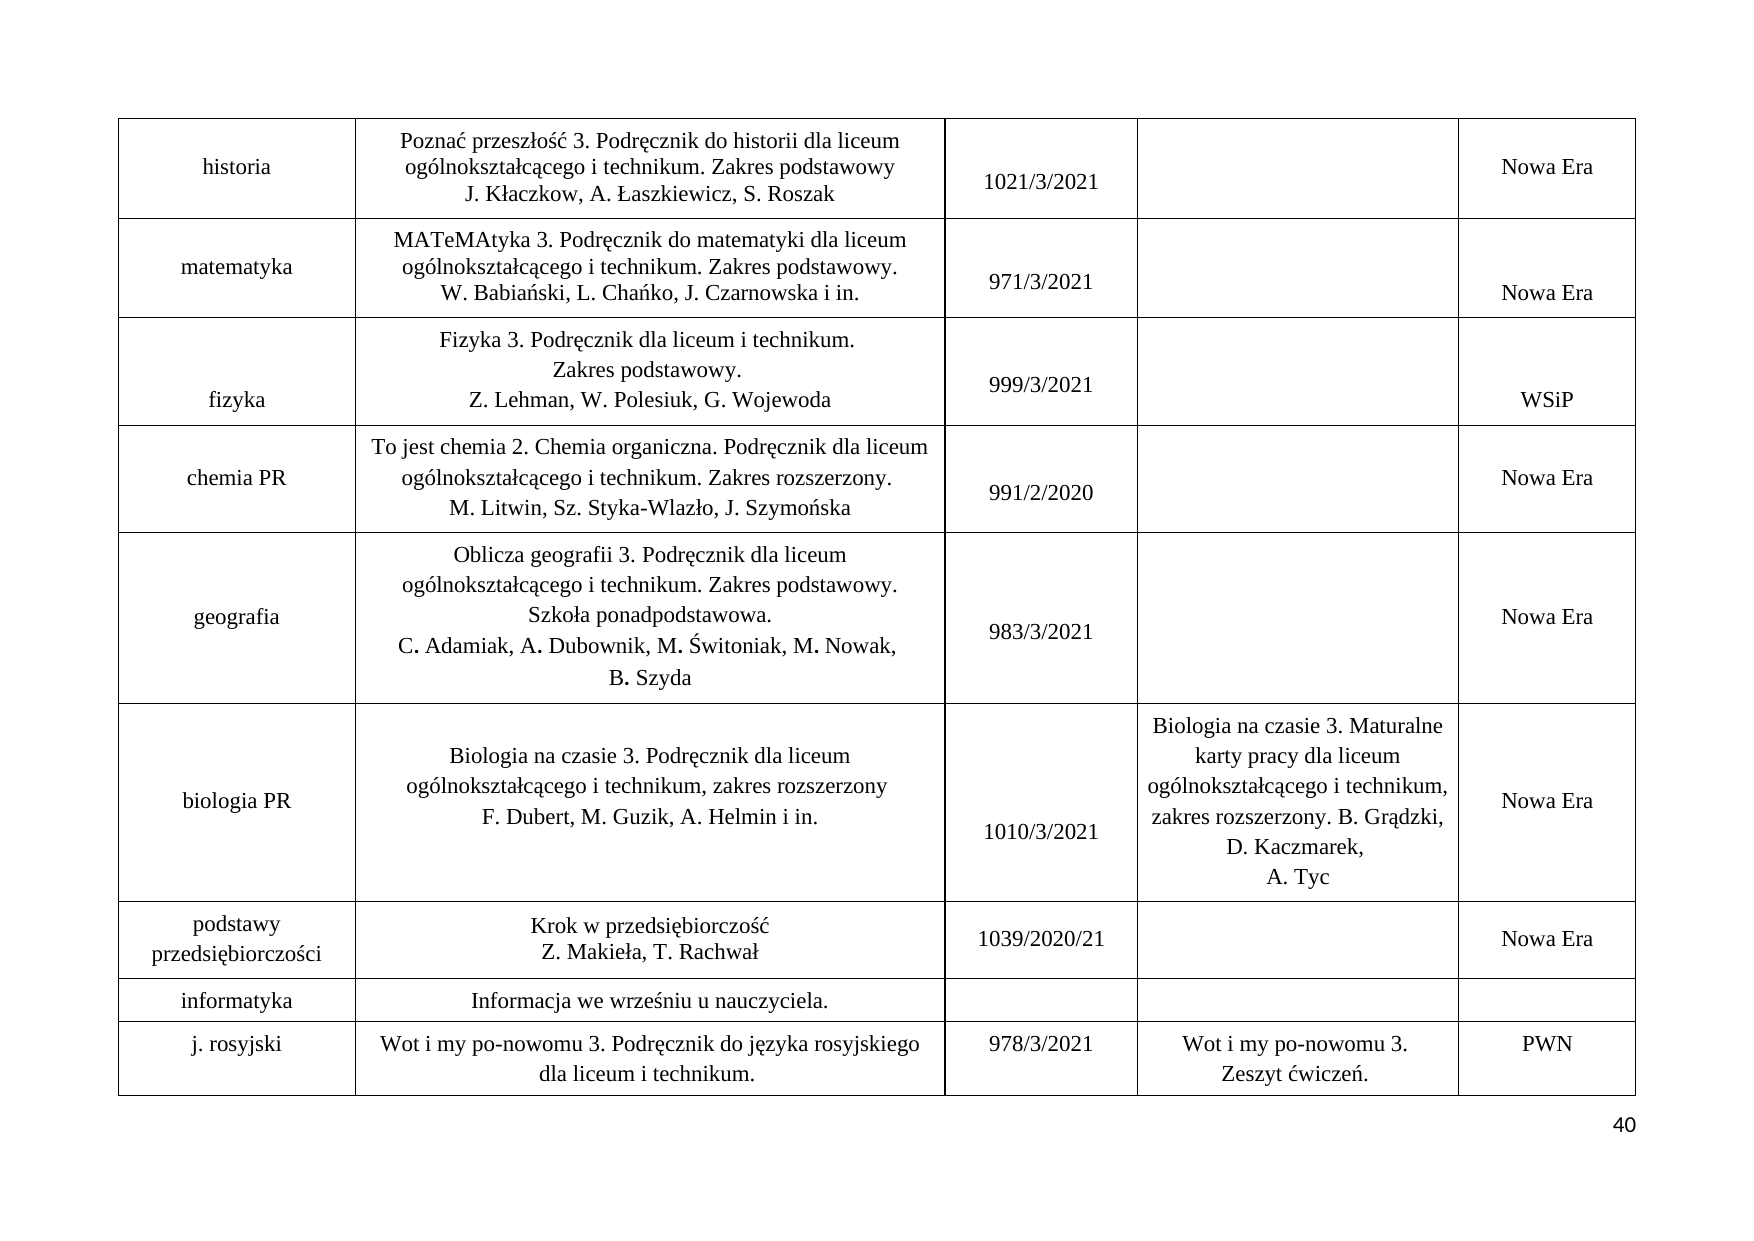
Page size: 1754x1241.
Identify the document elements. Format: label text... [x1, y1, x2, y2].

table_cell To jest chemia 2. Chemia organiczna. Podręcznik dla liceum ogólnokształcącego i technikum. Zakres rozszerzony. M. Litwin, Sz. Styka-Wlazło, J. Szymońska [356, 426, 944, 532]
table_cell j. rosyjski [119, 1022, 355, 1094]
table_cell 983/3/2021 [946, 533, 1137, 703]
table_cell [1138, 219, 1458, 317]
table_cell podstawy przedsiębiorczości [119, 902, 355, 978]
table_cell Informacja we wrześniu u nauczyciela. [356, 979, 944, 1021]
table_cell Nowa Era [1459, 119, 1635, 218]
table_cell Biologia na czasie 3. Podręcznik dla liceum ogólnokształcącego i technikum, zakres rozszerzony F. Dubert, M. Guzik, A. Helmin i in. [356, 704, 944, 901]
table_cell WSiP [1459, 318, 1635, 424]
table_cell [1138, 426, 1458, 532]
table_cell 991/2/2020 [946, 426, 1137, 532]
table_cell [356, 1022, 944, 1094]
table_cell [1138, 979, 1458, 1021]
table_cell 999/3/2021 [946, 318, 1137, 424]
table_cell [1138, 318, 1458, 424]
table_cell Nowa Era [1459, 902, 1635, 978]
table_cell Fizyka 3. Podręcznik dla liceum i technikum. Zakres podstawowy. Z. Lehman, W. Polesiuk, G. Wojewoda [356, 318, 944, 424]
table_cell 1039/2020/21 [946, 902, 1137, 978]
table_cell [1138, 119, 1458, 218]
table_cell 978/3/2021 [946, 1022, 1137, 1094]
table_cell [1138, 1022, 1458, 1094]
table_cell Krok w przedsiębiorczość Z. Makieła, T. Rachwał [356, 902, 944, 978]
table_cell 1010/3/2021 [946, 704, 1137, 901]
table_cell Nowa Era [1459, 704, 1635, 901]
table_cell [946, 979, 1137, 1021]
table_cell geografia [119, 533, 355, 703]
table_cell Nowa Era [1459, 533, 1635, 703]
table_cell Poznać przeszłość 3. Podręcznik do historii dla liceum ogólnokształcącego i technikum. Zakres podstawowy J. Kłaczkow, A. Łaszkiewicz, S. Roszak [356, 119, 944, 218]
table_cell chemia PR [119, 426, 355, 532]
table_cell historia [119, 119, 355, 218]
table_cell fizyka [119, 318, 355, 424]
table_cell [1459, 979, 1635, 1021]
table_cell Biologia na czasie 3. Maturalne karty pracy dla liceum ogólnokształcącego i technikum, zakres rozszerzony. B. Grądzki, D. Kaczmarek, A. Tyc [1138, 704, 1458, 901]
table_cell Nowa Era [1459, 219, 1635, 317]
table_cell matematyka [119, 219, 355, 317]
table_cell [1138, 902, 1458, 978]
table_cell [1138, 533, 1458, 703]
table_cell informatyka [119, 979, 355, 1021]
table_cell Oblicza geografii 3. Podręcznik dla liceum ogólnokształcącego i technikum. Zakres podstawowy. Szkoła ponadpodstawowa. C. Adamiak, A. Dubownik, M. Świtoniak, M. Nowak, B. Szyda [356, 533, 944, 703]
table_cell PWN [1459, 1022, 1635, 1094]
table_cell biologia PR [119, 704, 355, 901]
table_cell 971/3/2021 [946, 219, 1137, 317]
table_cell MATeMAtyka 3. Podręcznik do matematyki dla liceum ogólnokształcącego i technikum. Zakres podstawowy. W. Babiański, L. Chańko, J. Czarnowska i in. [356, 219, 944, 317]
table_cell Nowa Era [1459, 426, 1635, 532]
table_cell 1021/3/2021 [946, 119, 1137, 218]
